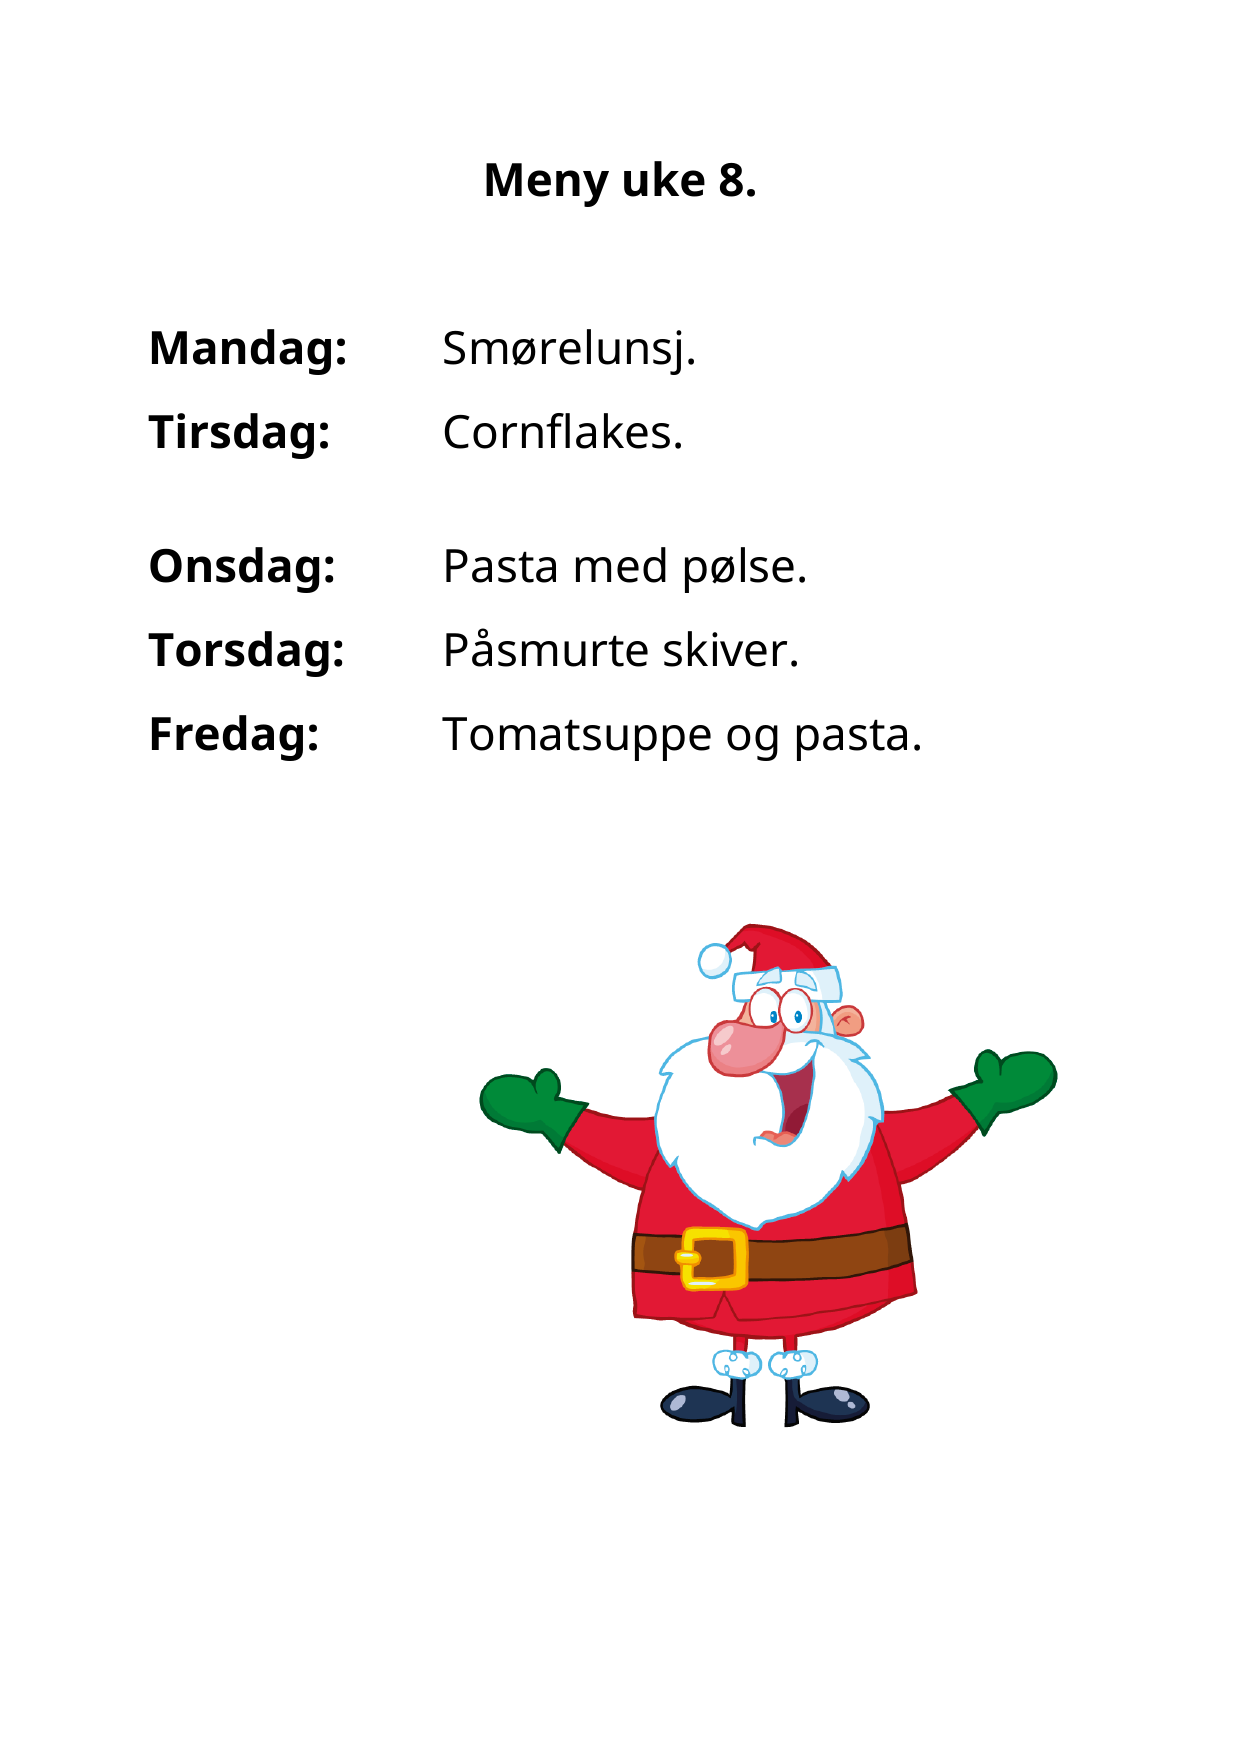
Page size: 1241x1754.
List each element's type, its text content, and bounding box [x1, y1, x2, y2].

text Onsdag: Pasta med pølse. [148, 533, 1093, 595]
picture [472, 884, 1064, 1467]
text Mandag: Smørelunsj. [148, 316, 1093, 378]
text Fredag: Tomatsuppe og pasta. [148, 701, 1093, 763]
text Torsdag: Påsmurte skiver. [148, 617, 1093, 679]
text Meny uke 8. [148, 148, 1093, 210]
text Tirsdag: Cornflakes. [148, 399, 1093, 462]
